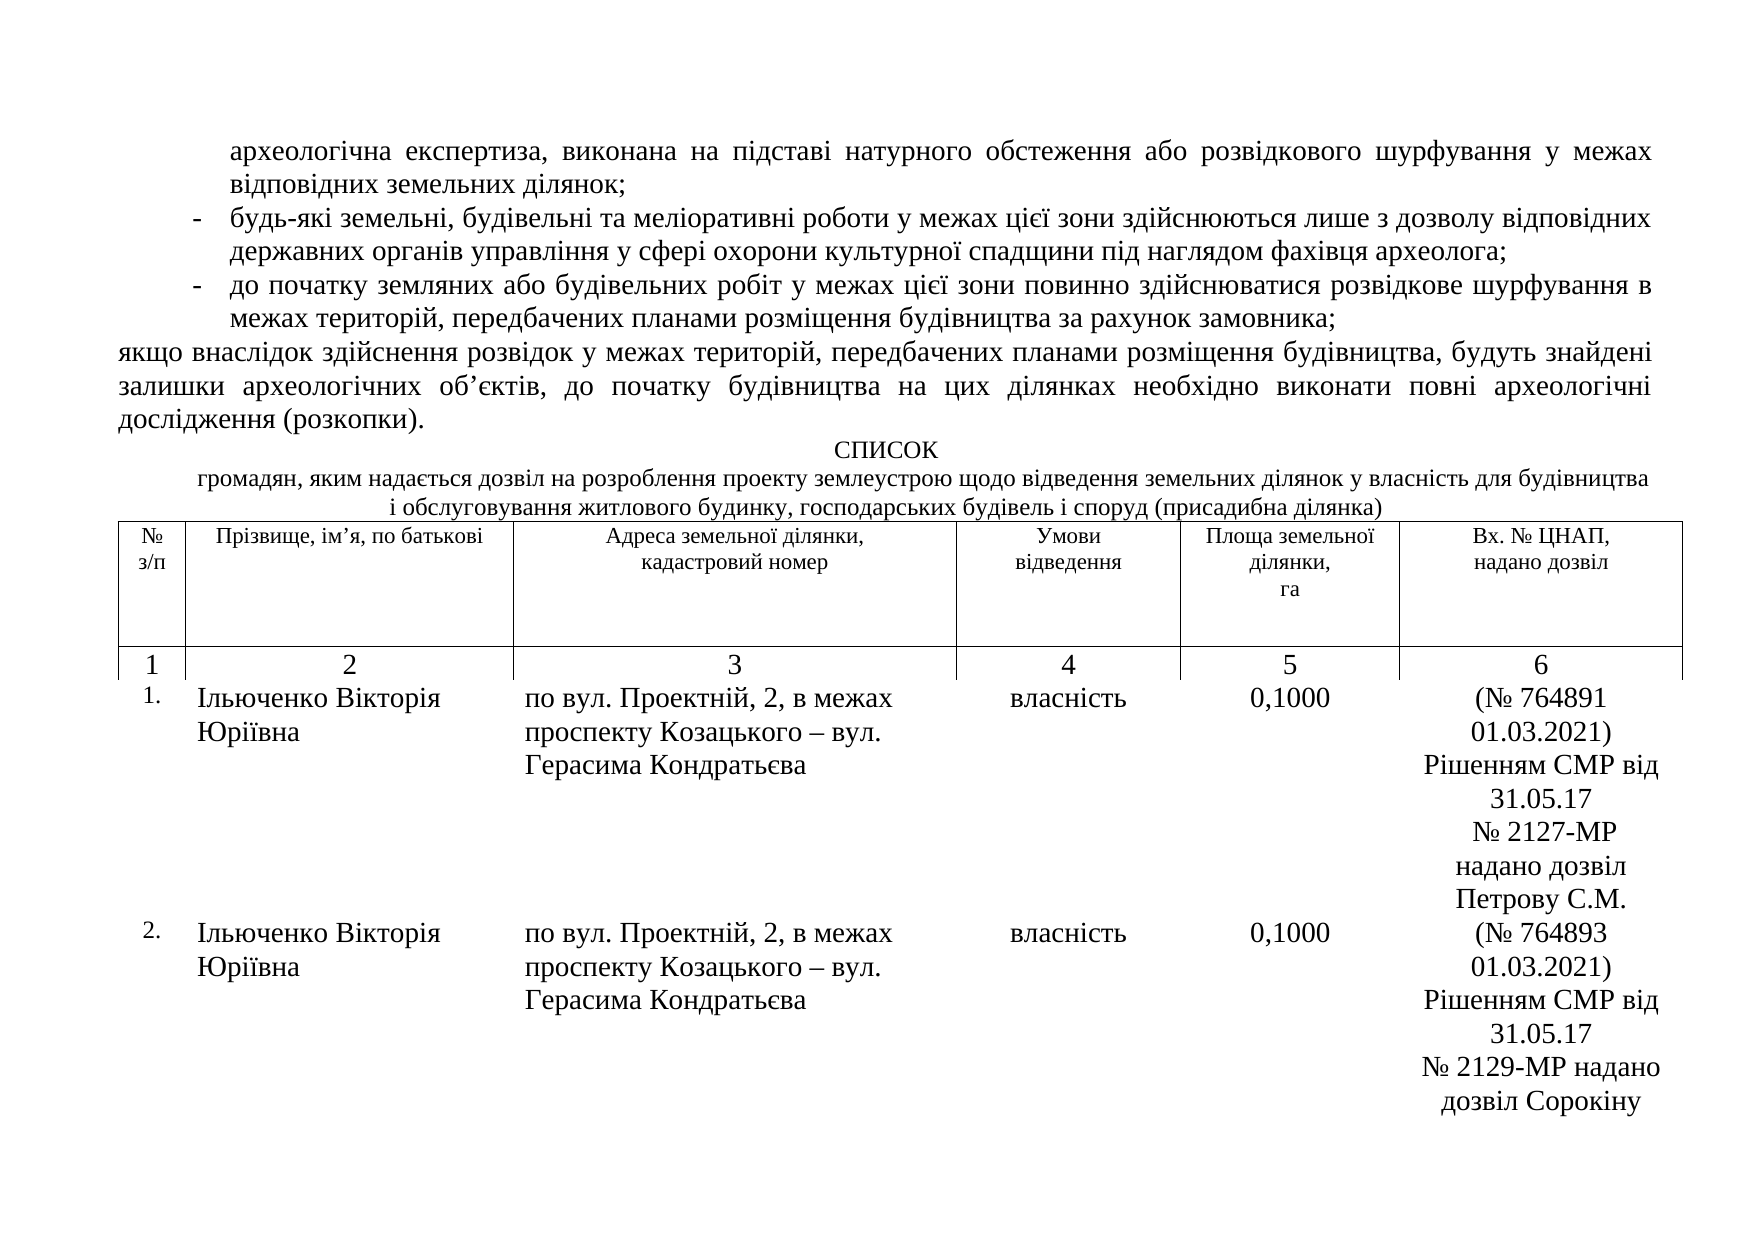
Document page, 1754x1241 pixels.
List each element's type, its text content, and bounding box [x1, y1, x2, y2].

table_header Площа земельної ділянки, га [1181, 522, 1399, 646]
table_cell власність [956, 680, 1181, 915]
table_cell 2 [186, 647, 513, 680]
text громадян, яким надається дозвіл на розроблення проекту землеустрою щодо відведення земельних ділянок у власність для будівництва і обслуговування житлового будинку, господарських будівель і споруд (присадибна ділянка) [118, 463, 1654, 521]
table_cell 6 [1400, 647, 1682, 680]
table_cell 5 [1181, 647, 1399, 680]
table_header Прізвище, ім’я, по батькові [186, 522, 513, 646]
table_header Адреса земельної ділянки, кадастровий номер [514, 522, 956, 646]
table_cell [513, 915, 956, 1116]
table_cell 4 [957, 647, 1180, 680]
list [192, 133, 1654, 200]
table_cell 3 [514, 647, 956, 680]
table_cell 1. [118, 680, 186, 915]
table_cell Ільюченко Вікторія Юріївна [186, 680, 513, 915]
table_cell по вул. Проектній, 2, в межах проспекту Козацького – вул. Герасима Кондратьєва [513, 680, 956, 915]
table_header Умови відведення [957, 522, 1180, 646]
table_cell 0,1000 [1181, 680, 1399, 915]
table_cell (№ 764891 01.03.2021) Рішенням СМР від 31.05.17 № 2127-МР надано дозвіл Петрову С.М. [1399, 680, 1683, 915]
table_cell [186, 915, 513, 1116]
list будь-які земельні, будівельні та меліоративні роботи у межах цієї зони здійснюються лише з дозволу відповідних державних органів управління у сфері охорони культурної спадщини під наглядом фахівця археолога; [192, 200, 1654, 267]
table_cell 1 [119, 647, 185, 680]
list якщо внаслідок здійснення розвідок у межах територій, передбачених планами розміщення будівництва, будуть знайдені залишки археологічних об’єктів, до початку будівництва на цих ділянках необхідно виконати повні археологічні дослідження (розкопки). [118, 334, 1654, 435]
table_cell власність [956, 915, 1181, 1116]
table_cell 2. [118, 915, 186, 1116]
table_header Вх. № ЦНАП, надано дозвіл [1400, 522, 1682, 646]
list до початку земляних або будівельних робіт у межах цієї зони повинно здійснюватися розвідкове шурфування в межах територій, передбачених планами розміщення будівництва за рахунок замовника; [192, 267, 1654, 334]
table_header № з/п [119, 522, 185, 646]
table_cell 0,1000 [1181, 915, 1399, 1116]
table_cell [1399, 915, 1683, 1116]
text СПИСОК [118, 435, 1654, 463]
